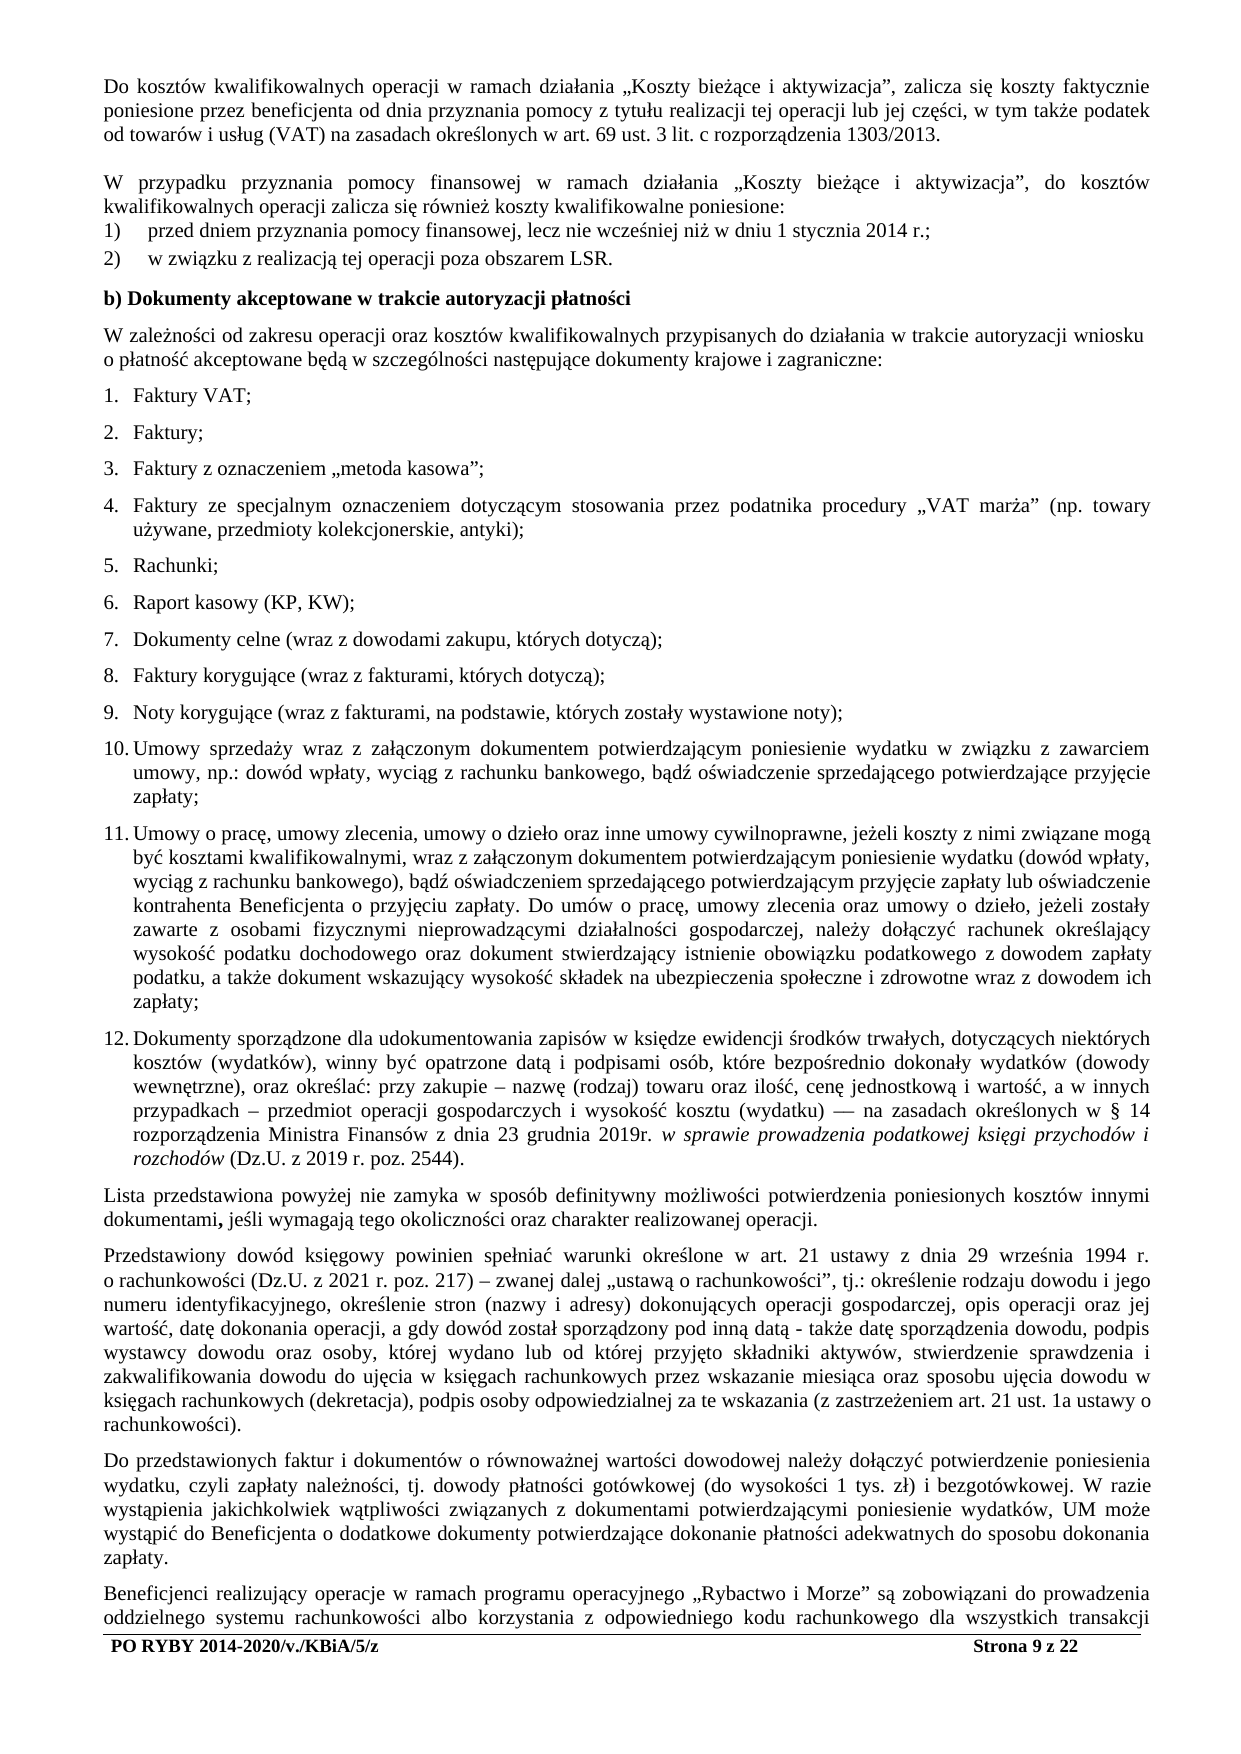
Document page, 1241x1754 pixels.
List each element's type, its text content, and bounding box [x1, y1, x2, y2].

text Do przedstawionych faktur i dokumentów o równoważnej wartości dowodowej należy dołączyć potwierdzenie poniesienia wydatku, czyli zapłaty należności, tj. dowody płatności gotówkowej (do wysokości 1 tys. zł) i bezgotówkowej. W razie wystąpienia jakichkolwiek wątpliwości związanych z dokumentami potwierdzającymi poniesienie wydatków, UM może wystąpić do Beneficjenta o dodatkowe dokumenty potwierdzające dokonanie płatności adekwatnych do sposobu dokonania zapłaty. [103, 1448, 1152, 1569]
text Do kosztów kwalifikowalnych operacji w ramach działania „Koszty bieżące i aktywizacja”, zalicza się koszty faktycznie poniesione przez beneficjenta od dnia przyznania pomocy z tytułu realizacji tej operacji lub jej części, w tym także podatek od towarów i usług (VAT) na zasadach określonych w art. 69 ust. 3 lit. c rozporządzenia 1303/2013. [103, 74, 1152, 146]
text W przypadku przyznania pomocy finansowej w ramach działania „Koszty bieżące i aktywizacja”, do kosztów kwalifikowalnych operacji zalicza się również koszty kwalifikowalne poniesione: [103, 170, 1152, 218]
list Dokumenty sporządzone dla udokumentowania zapisów w księdze ewidencji środków trwałych, dotyczących niektórych kosztów (wydatków), winny być opatrzone datą i podpisami osób, które bezpośrednio dokonały wydatków (dowody wewnętrzne), oraz określać: przy zakupie – nazwę (rodzaj) towaru oraz ilość, cenę jednostkową i wartość, a w innych przypadkach – przedmiot operacji gospodarczych i wysokość kosztu (wydatku) –– na zasadach określonych w § 14 rozporządzenia Ministra Finansów z dnia 23 grudnia 2019r. w sprawie prowadzenia podatkowej księgi przychodów i rozchodów (Dz.U. z 2019 r. poz. 2544). [103, 1026, 1152, 1170]
list Dokumenty celne (wraz z dowodami zakupu, których dotyczą); [103, 627, 1152, 651]
text W zależności od zakresu operacji oraz kosztów kwalifikowalnych przypisanych do działania w trakcie autoryzacji wniosku o płatność akceptowane będą w szczególności następujące dokumenty krajowe i zagraniczne: [103, 322, 1152, 371]
list Faktury; [103, 420, 1152, 444]
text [103, 1581, 1152, 1629]
list Umowy o pracę, umowy zlecenia, umowy o dzieło oraz inne umowy cywilnoprawne, jeżeli koszty z nimi związane mogą być kosztami kwalifikowalnymi, wraz z załączonym dokumentem potwierdzającym poniesienie wydatku (dowód wpłaty, wyciąg z rachunku bankowego), bądź oświadczeniem sprzedającego potwierdzającym przyjęcie zapłaty lub oświadczenie kontrahenta Beneficjenta o przyjęciu zapłaty. Do umów o pracę, umowy zlecenia oraz umowy o dzieło, jeżeli zostały zawarte z osobami fizycznymi nieprowadzącymi działalności gospodarczej, należy dołączyć rachunek określający wysokość podatku dochodowego oraz dokument stwierdzający istnienie obowiązku podatkowego z dowodem zapłaty podatku, a także dokument wskazujący wysokość składek na ubezpieczenia społeczne i zdrowotne wraz z dowodem ich zapłaty; [103, 821, 1152, 1013]
list Faktury VAT; [103, 383, 1152, 407]
list w związku z realizacją tej operacji poza obszarem LSR. [103, 246, 1152, 270]
list Raport kasowy (KP, KW); [103, 590, 1152, 614]
list Faktury z oznaczeniem „metoda kasowa”; [103, 456, 1152, 480]
list Rachunki; [103, 553, 1152, 577]
list Faktury korygujące (wraz z fakturami, których dotyczą); [103, 663, 1152, 687]
list Umowy sprzedaży wraz z załączonym dokumentem potwierdzającym poniesienie wydatku w związku z zawarciem umowy, np.: dowód wpłaty, wyciąg z rachunku bankowego, bądź oświadczenie sprzedającego potwierdzające przyjęcie zapłaty; [103, 736, 1152, 808]
text Przedstawiony dowód księgowy powinien spełniać warunki określone w art. 21 ustawy z dnia 29 września 1994 r. o rachunkowości (Dz.U. z 2021 r. poz. 217) – zwanej dalej „ustawą o rachunkowości”, tj.: określenie rodzaju dowodu i jego numeru identyfikacyjnego, określenie stron (nazwy i adresy) dokonujących operacji gospodarczej, opis operacji oraz jej wartość, datę dokonania operacji, a gdy dowód został sporządzony pod inną datą - także datę sporządzenia dowodu, podpis wystawcy dowodu oraz osoby, której wydano lub od której przyjęto składniki aktywów, stwierdzenie sprawdzenia i zakwalifikowania dowodu do ujęcia w księgach rachunkowych przez wskazanie miesiąca oraz sposobu ujęcia dowodu w księgach rachunkowych (dekretacja), podpis osoby odpowiedzialnej za te wskazania (z zastrzeżeniem art. 21 ust. 1a ustawy o rachunkowości). [103, 1243, 1152, 1436]
list Noty korygujące (wraz z fakturami, na podstawie, których zostały wystawione noty); [103, 700, 1152, 724]
text b) Dokumenty akceptowane w trakcie autoryzacji płatności [103, 286, 1152, 310]
list Faktury ze specjalnym oznaczeniem dotyczącym stosowania przez podatnika procedury „VAT marża” (np. towary używane, przedmioty kolekcjonerskie, antyki); [103, 493, 1152, 541]
list przed dniem przyznania pomocy finansowej, lecz nie wcześniej niż w dniu 1 stycznia 2014 r.; [103, 218, 1152, 242]
text Lista przedstawiona powyżej nie zamyka w sposób definitywny możliwości potwierdzenia poniesionych kosztów innymi dokumentami, jeśli wymagają tego okoliczności oraz charakter realizowanej operacji. [103, 1183, 1152, 1231]
